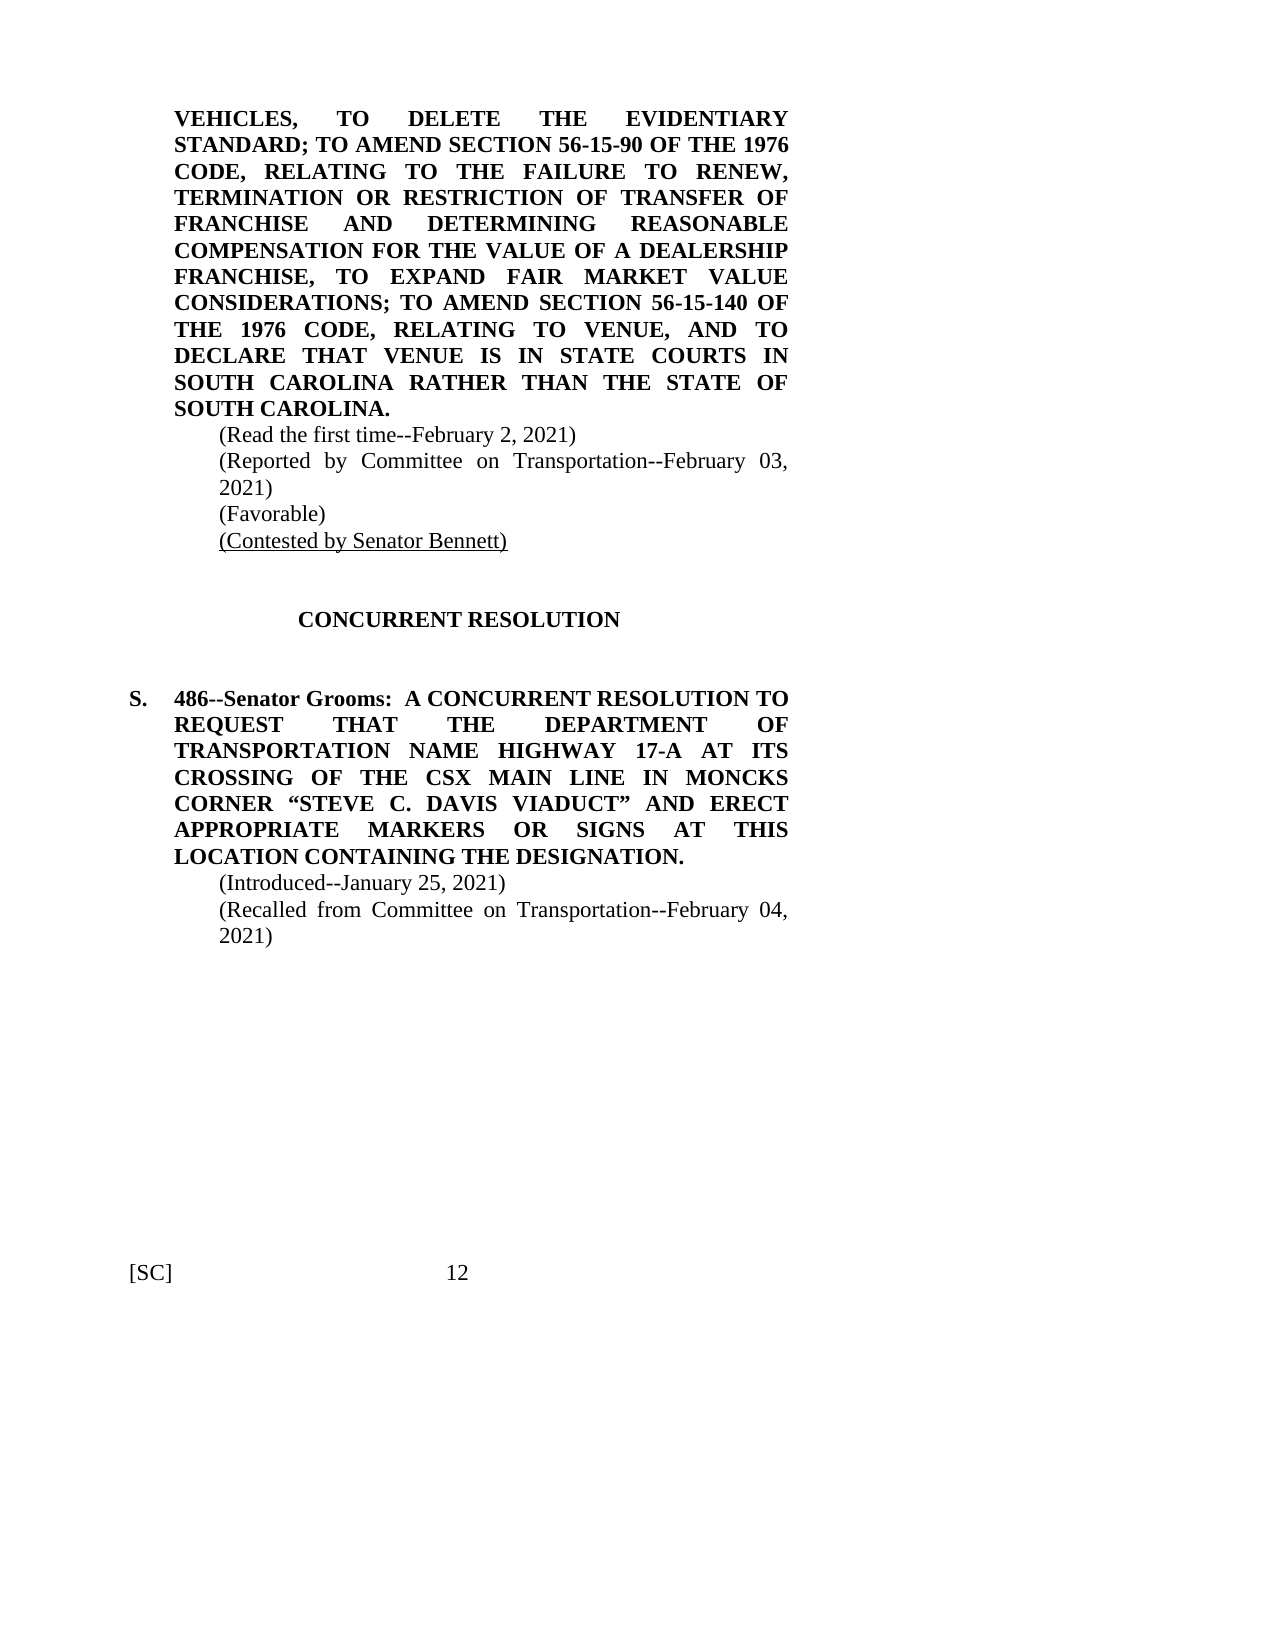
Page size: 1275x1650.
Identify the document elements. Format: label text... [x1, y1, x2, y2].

text (Read the first time--February 2, 2021) [219, 421, 789, 448]
text (Contested by Senator Bennett) [219, 527, 789, 553]
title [129, 105, 789, 421]
subtitle CONCURRENT RESOLUTION [129, 606, 789, 632]
text (Introduced--January 25, 2021) [219, 869, 789, 896]
title S. 486--Senator Grooms: A CONCURRENT RESOLUTION TO REQUEST THAT THE DEPARTMENT OF TRANSPORTATION NAME HIGHWAY 17-A AT ITS CROSSING OF THE CSX MAIN LINE IN MONCKS CORNER “STEVE C. DAVIS VIADUCT” AND ERECT APPROPRIATE MARKERS OR SIGNS AT THIS LOCATION CONTAINING THE DESIGNATION. [129, 685, 789, 869]
text (Recalled from Committee on Transportation--February 04, 2021) [219, 896, 789, 948]
text (Favorable) [219, 500, 789, 527]
text (Reported by Committee on Transportation--February 03, 2021) [219, 448, 789, 500]
